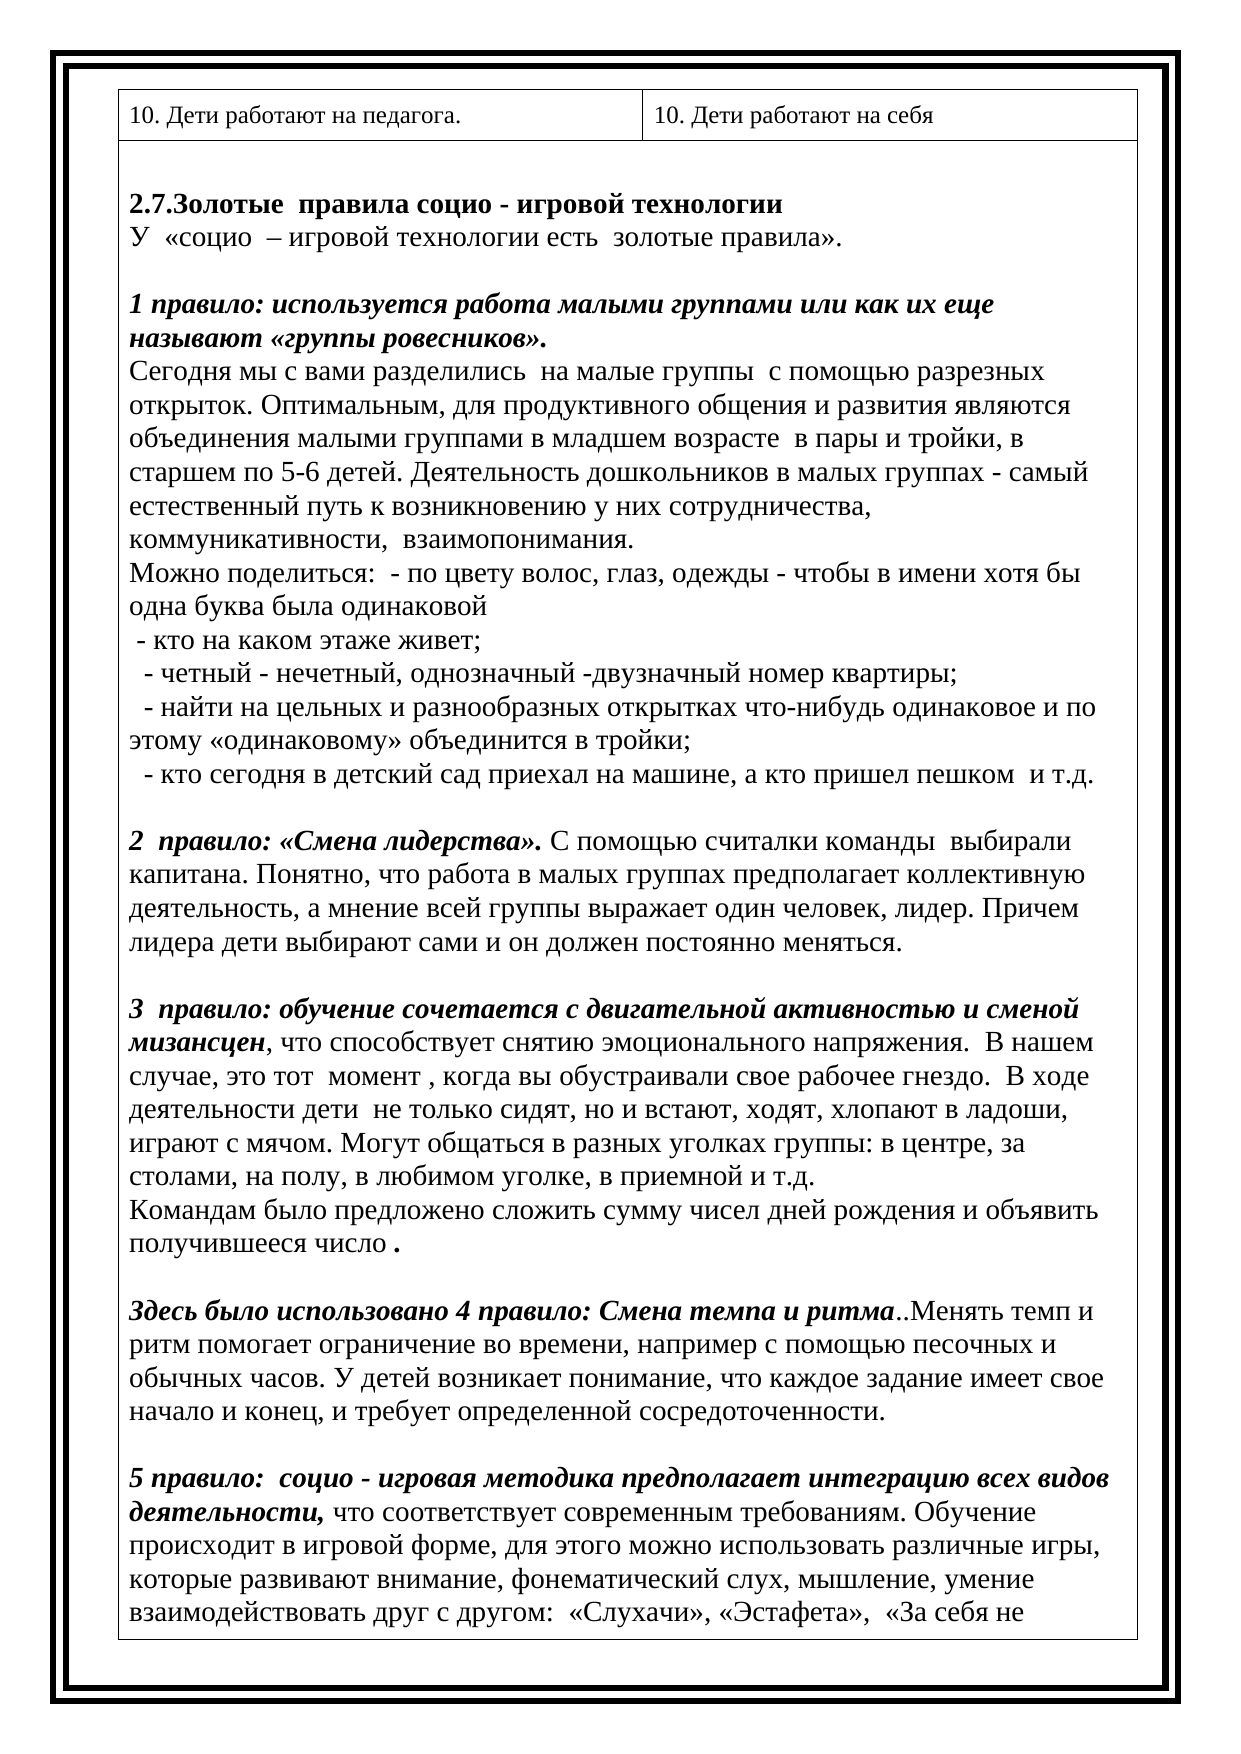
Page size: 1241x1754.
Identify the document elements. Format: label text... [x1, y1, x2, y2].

table_cell 10. Дети работают на педагога. [119, 90, 642, 140]
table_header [119, 141, 1137, 1639]
table_cell 10. Дети работают на себя [643, 90, 1137, 140]
